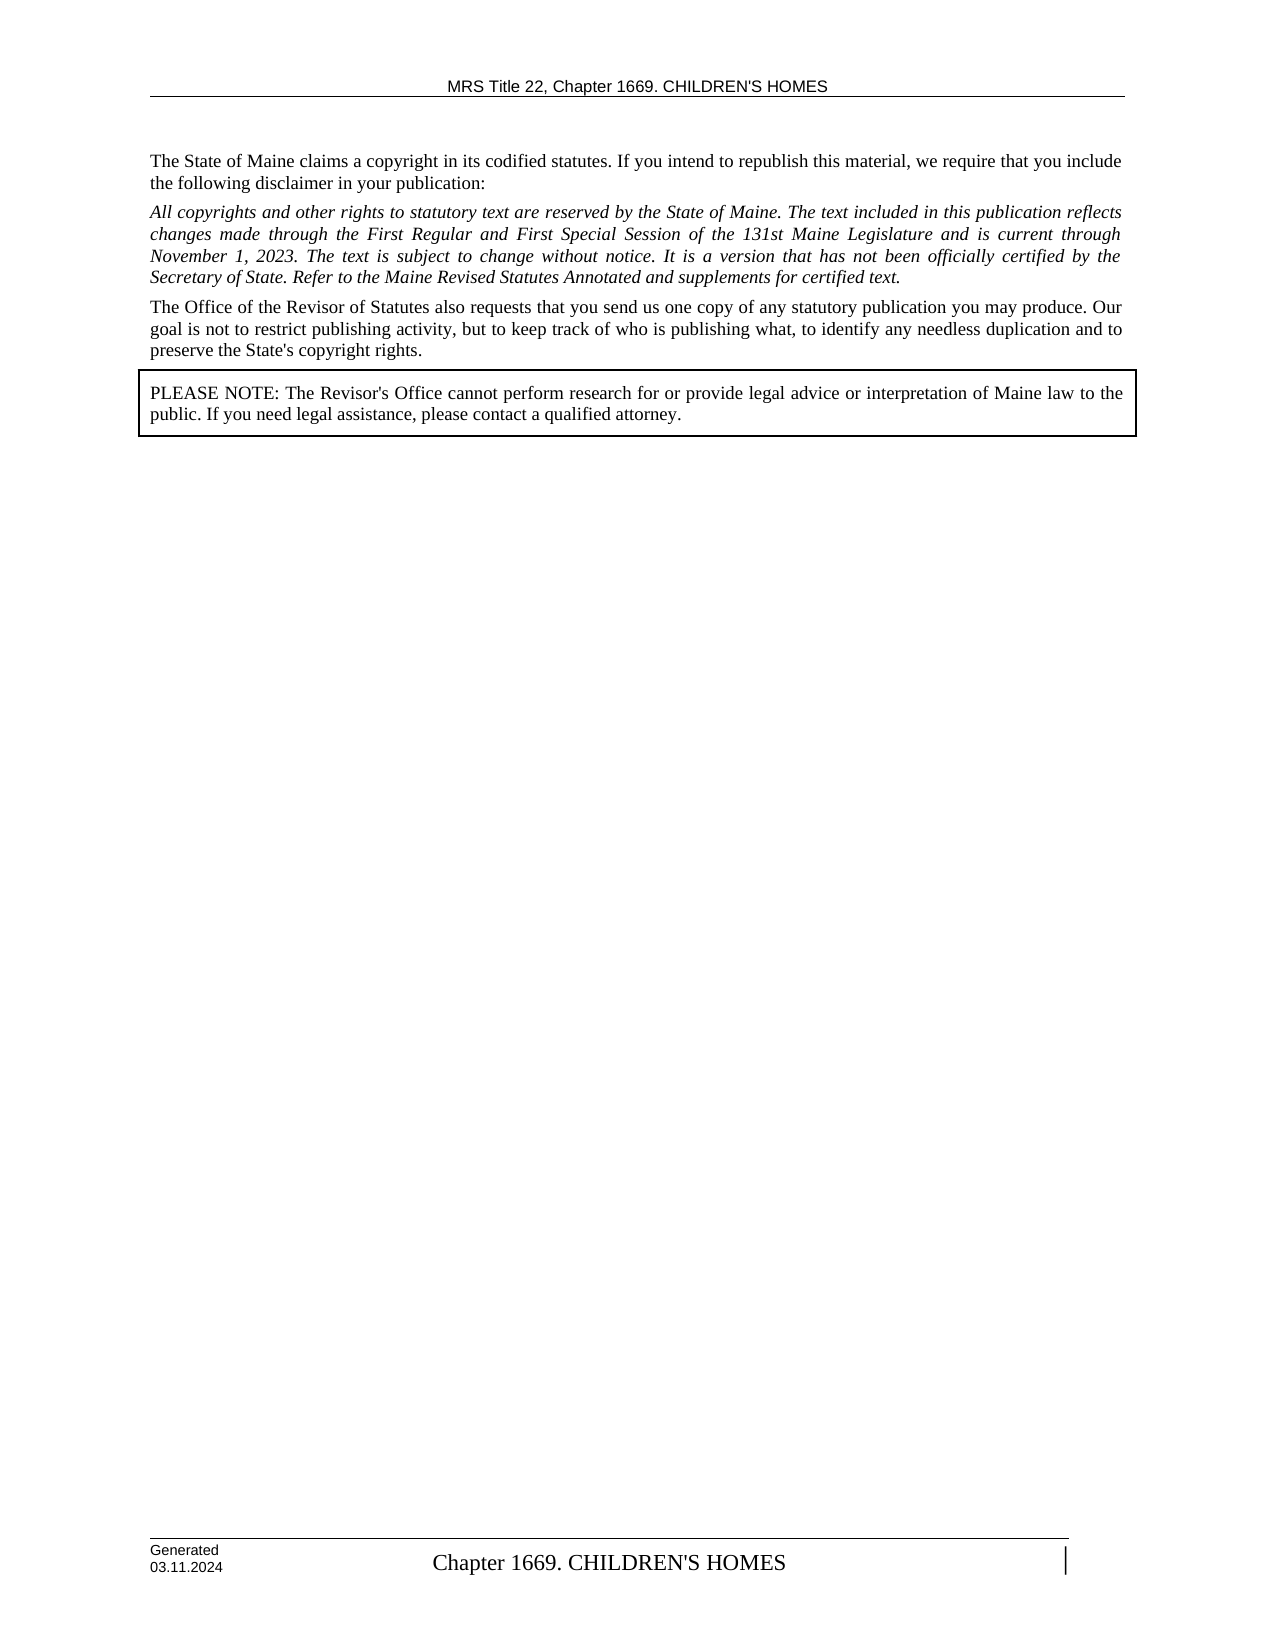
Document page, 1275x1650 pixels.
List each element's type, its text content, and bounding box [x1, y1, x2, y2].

text PLEASE NOTE: The Revisor's Office cannot perform research for or provide legal advice or interpretation of Maine law to the public. If you need legal assistance, please contact a qualified attorney. [140, 371, 1135, 435]
text The Office of the Revisor of Statutes also requests that you send us one copy of any statutory publication you may produce. Our goal is not to restrict publishing activity, but to keep track of who is publishing what, to identify any needless duplication and to preserve the State's copyright rights. [150, 296, 1125, 361]
text All copyrights and other rights to statutory text are reserved by the State of Maine. The text included in this publication reflects changes made through the First Regular and First Special Session of the 131st Maine Legislature and is current through November 1, 2023 . The text is subject to change without notice. It is a version that has not been officially certified by the Secretary of State. Refer to the Maine Revised Statutes Annotated and supplements for certified text. [150, 201, 1125, 288]
text The State of Maine claims a copyright in its codified statutes. If you intend to republish this material, we require that you include the following disclaimer in your publication: [150, 150, 1125, 193]
